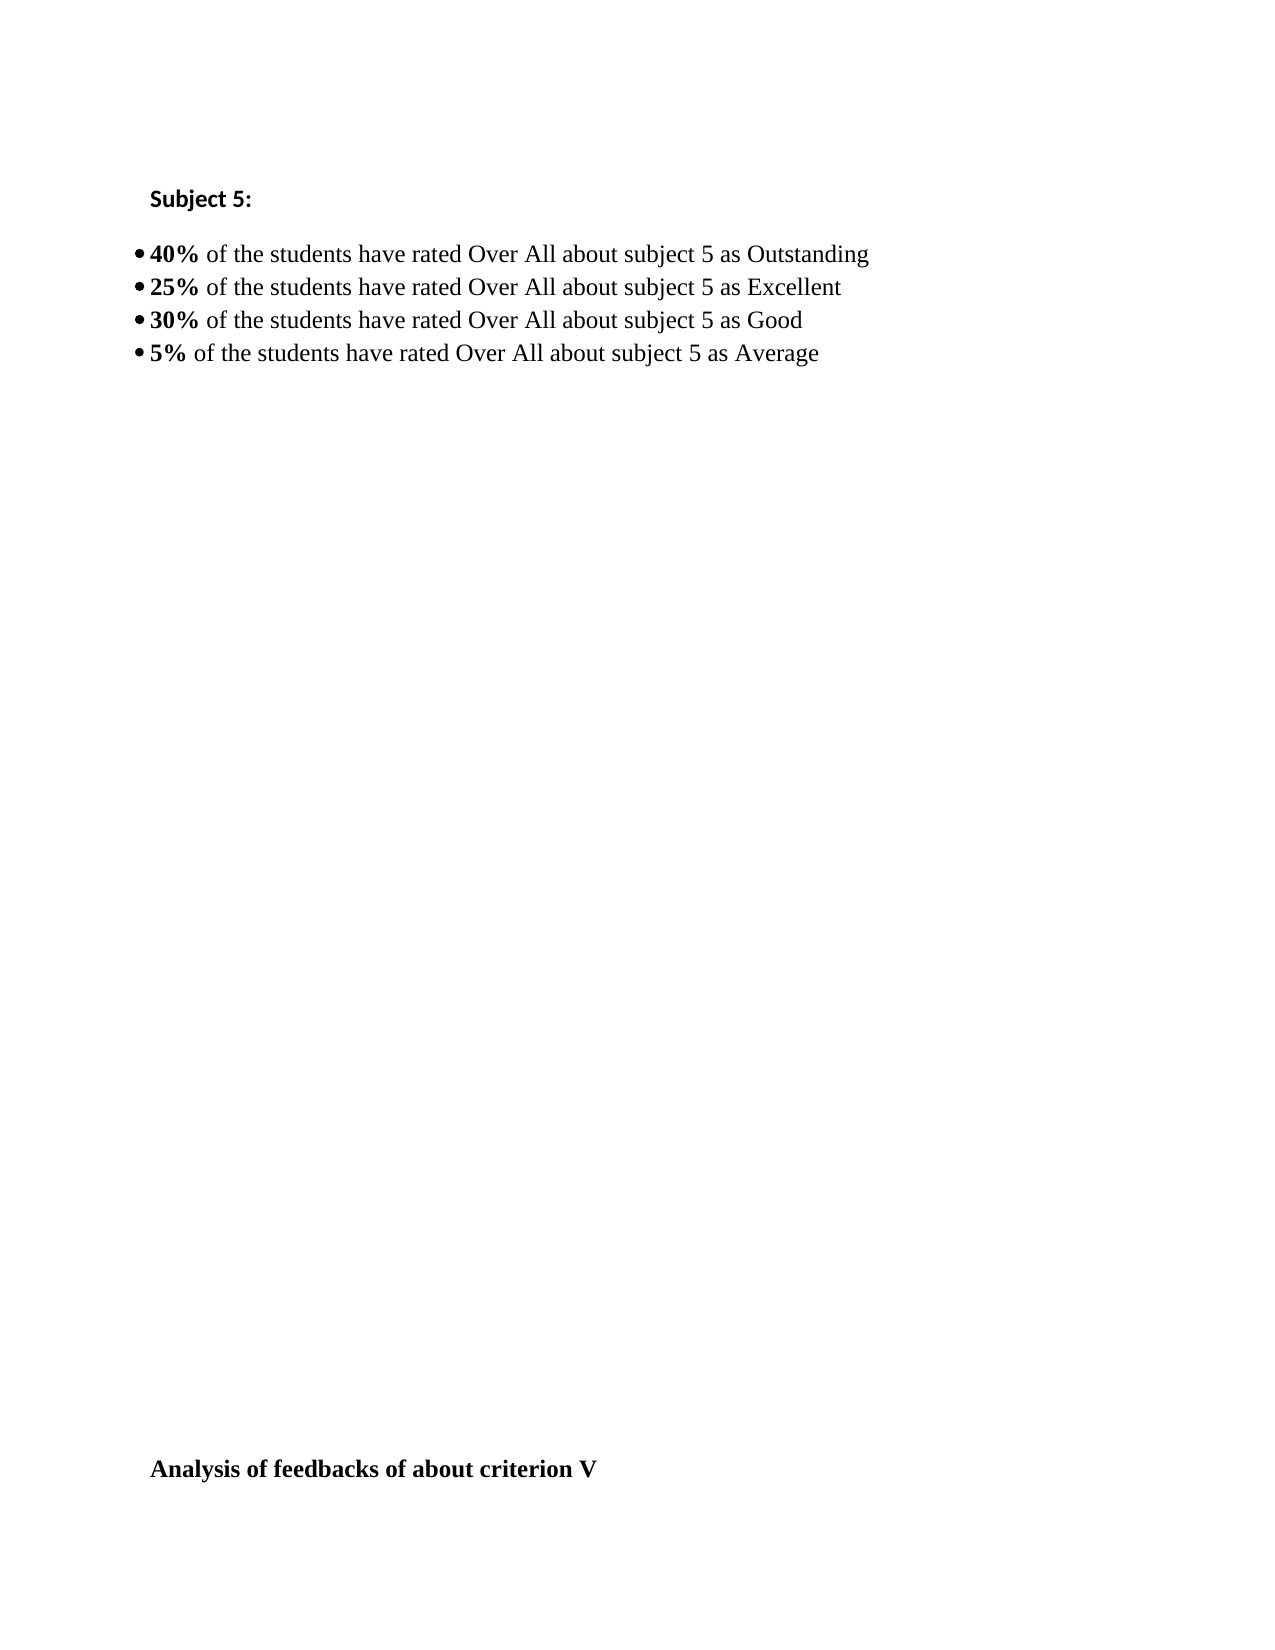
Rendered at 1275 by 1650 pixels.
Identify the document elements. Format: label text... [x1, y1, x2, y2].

list 5% of the students have rated Over All about subject 5 as Average [135, 338, 1125, 367]
text Subject 5: [150, 183, 1125, 213]
text Analysis of feedbacks of about criterion V [150, 1454, 1125, 1483]
list 25% of the students have rated Over All about subject 5 as Excellent [135, 272, 1125, 301]
list 40% of the students have rated Over All about subject 5 as Outstanding [135, 239, 1125, 268]
list 30% of the students have rated Over All about subject 5 as Good [135, 305, 1125, 334]
